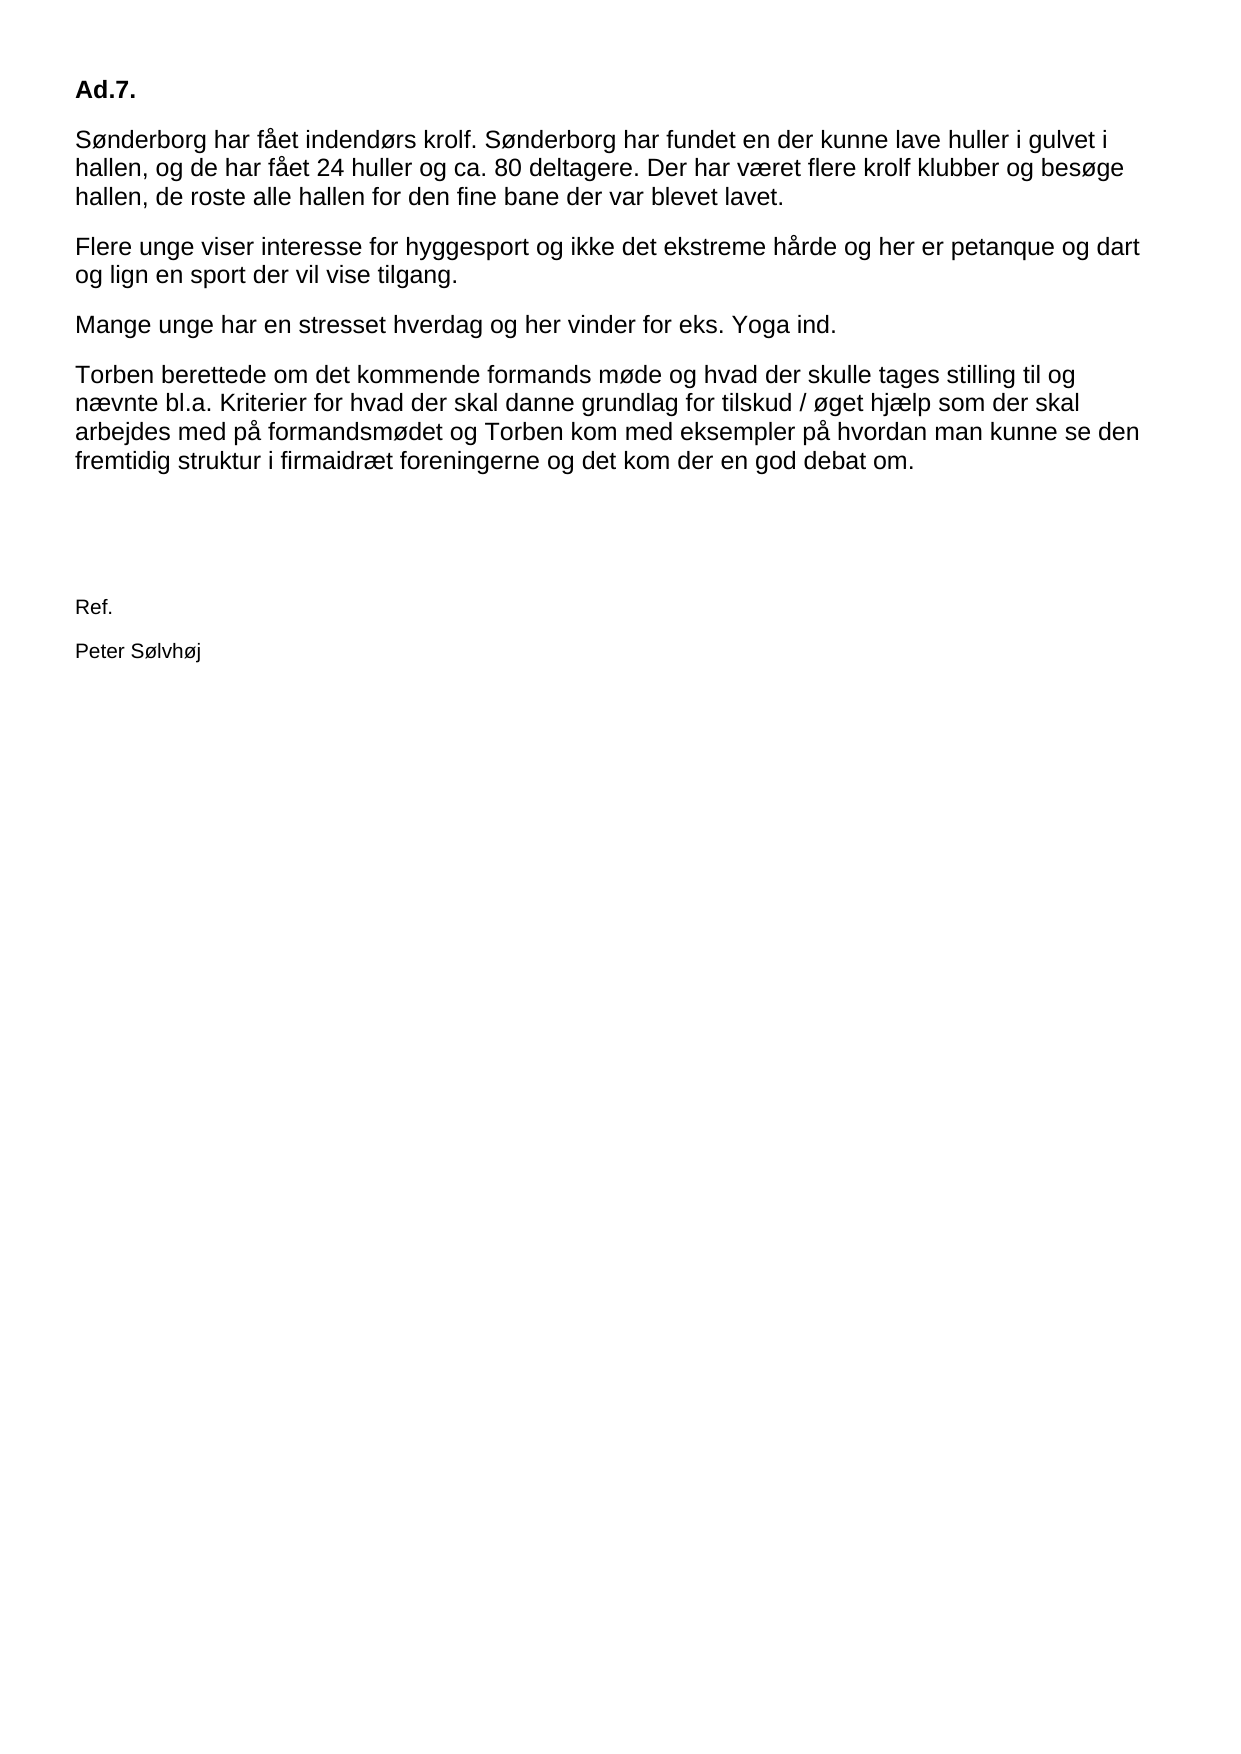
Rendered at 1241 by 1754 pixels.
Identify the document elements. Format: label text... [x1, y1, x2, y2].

text Flere unge viser interesse for hyggesport og ikke det ekstreme hårde og her er petanque og dart og lign en sport der vil vise tilgang. [75, 232, 1165, 289]
text Ad.7. [75, 75, 1165, 104]
text Torben berettede om det kommende formands møde og hvad der skulle tages stilling til og nævnte bl.a. Kriterier for hvad der skal danne grundlag for tilskud / øget hjælp som der skal arbejdes med på formandsmødet og Torben kom med eksempler på hvordan man kunne se den fremtidig struktur i firmaidræt foreningerne og det kom der en god debat om. [75, 359, 1165, 474]
text Sønderborg har fået indendørs krolf. Sønderborg har fundet en der kunne lave huller i gulvet i hallen, og de har fået 24 huller og ca. 80 deltagere. Der har været flere krolf klubber og besøge hallen, de roste alle hallen for den fine bane der var blevet lavet. [75, 124, 1165, 211]
text Peter Sølvhøj [75, 639, 1165, 663]
text Mange unge har en stresset hverdag og her vinder for eks. Yoga ind. [75, 310, 1165, 339]
text Ref. [75, 594, 1165, 618]
